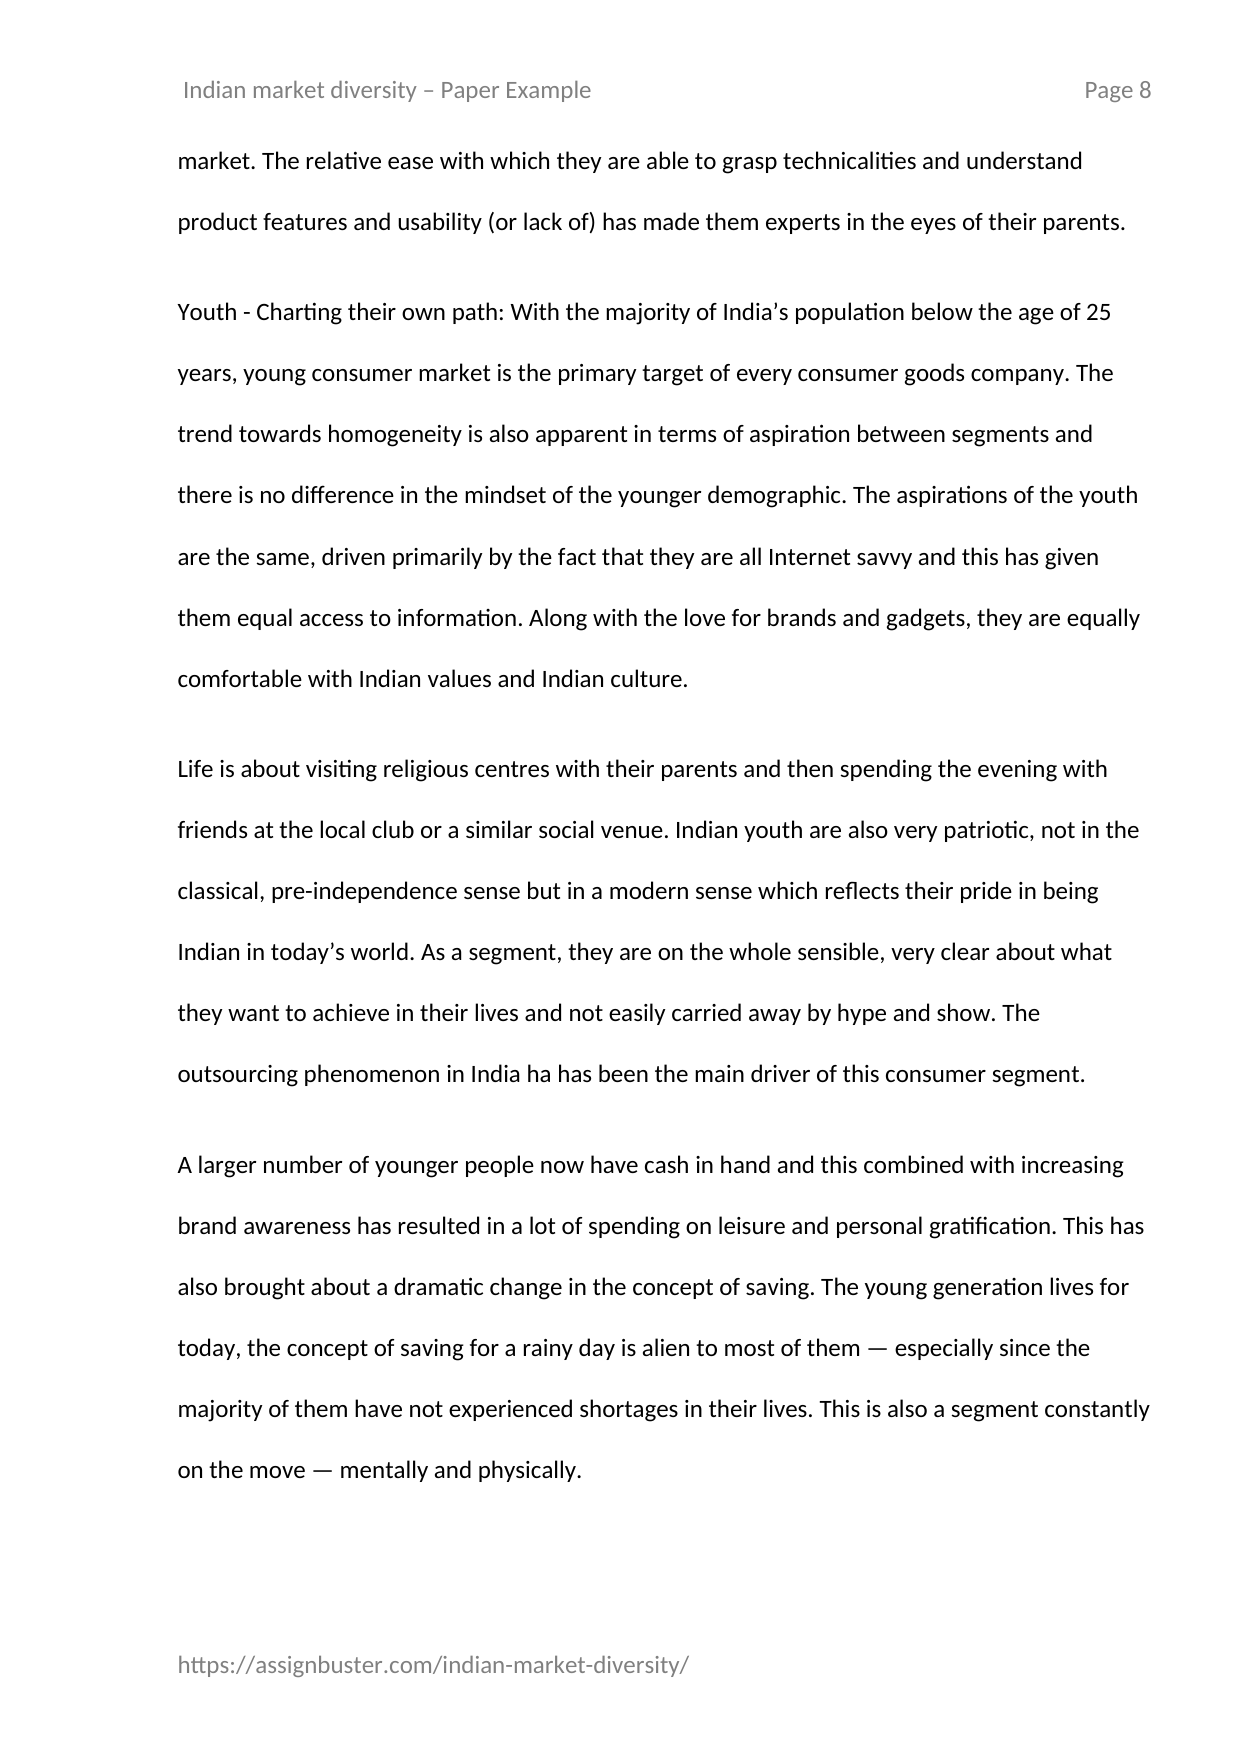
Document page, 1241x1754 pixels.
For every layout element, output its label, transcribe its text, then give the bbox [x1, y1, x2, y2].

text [177, 145, 1152, 237]
text Youth - Charting their own path: With the majority of India’s population below the age of 25 years, young consumer market is the primary target of every consumer goods company. The trend towards homogeneity is also apparent in terms of aspiration between segments and there is no difference in the mindset of the younger demographic. The aspirations of the youth are the same, driven primarily by the fact that they are all Internet savvy and this has given them equal access to information. Along with the love for brands and gadgets, they are equally comfortable with Indian values and Indian culture. [177, 297, 1152, 693]
text A larger number of younger people now have cash in hand and this combined with increasing brand awareness has resulted in a lot of spending on leisure and personal gratification. This has also brought about a dramatic change in the concept of saving. The young generation lives for today, the concept of saving for a rainy day is alien to most of them — especially since the majority of them have not experienced shortages in their lives. This is also a segment constantly on the move — mentally and physically. [177, 1149, 1152, 1485]
text Life is about visiting religious centres with their parents and then spending the evening with friends at the local club or a similar social venue. Indian youth are also very patriotic, not in the classical, pre-independence sense but in a modern sense which reflects their pride in being Indian in today’s world. As a segment, they are on the whole sensible, very clear about what they want to achieve in their lives and not easily carried away by hype and show. The outsourcing phenomenon in India ha has been the main driver of this consumer segment. [177, 753, 1152, 1089]
